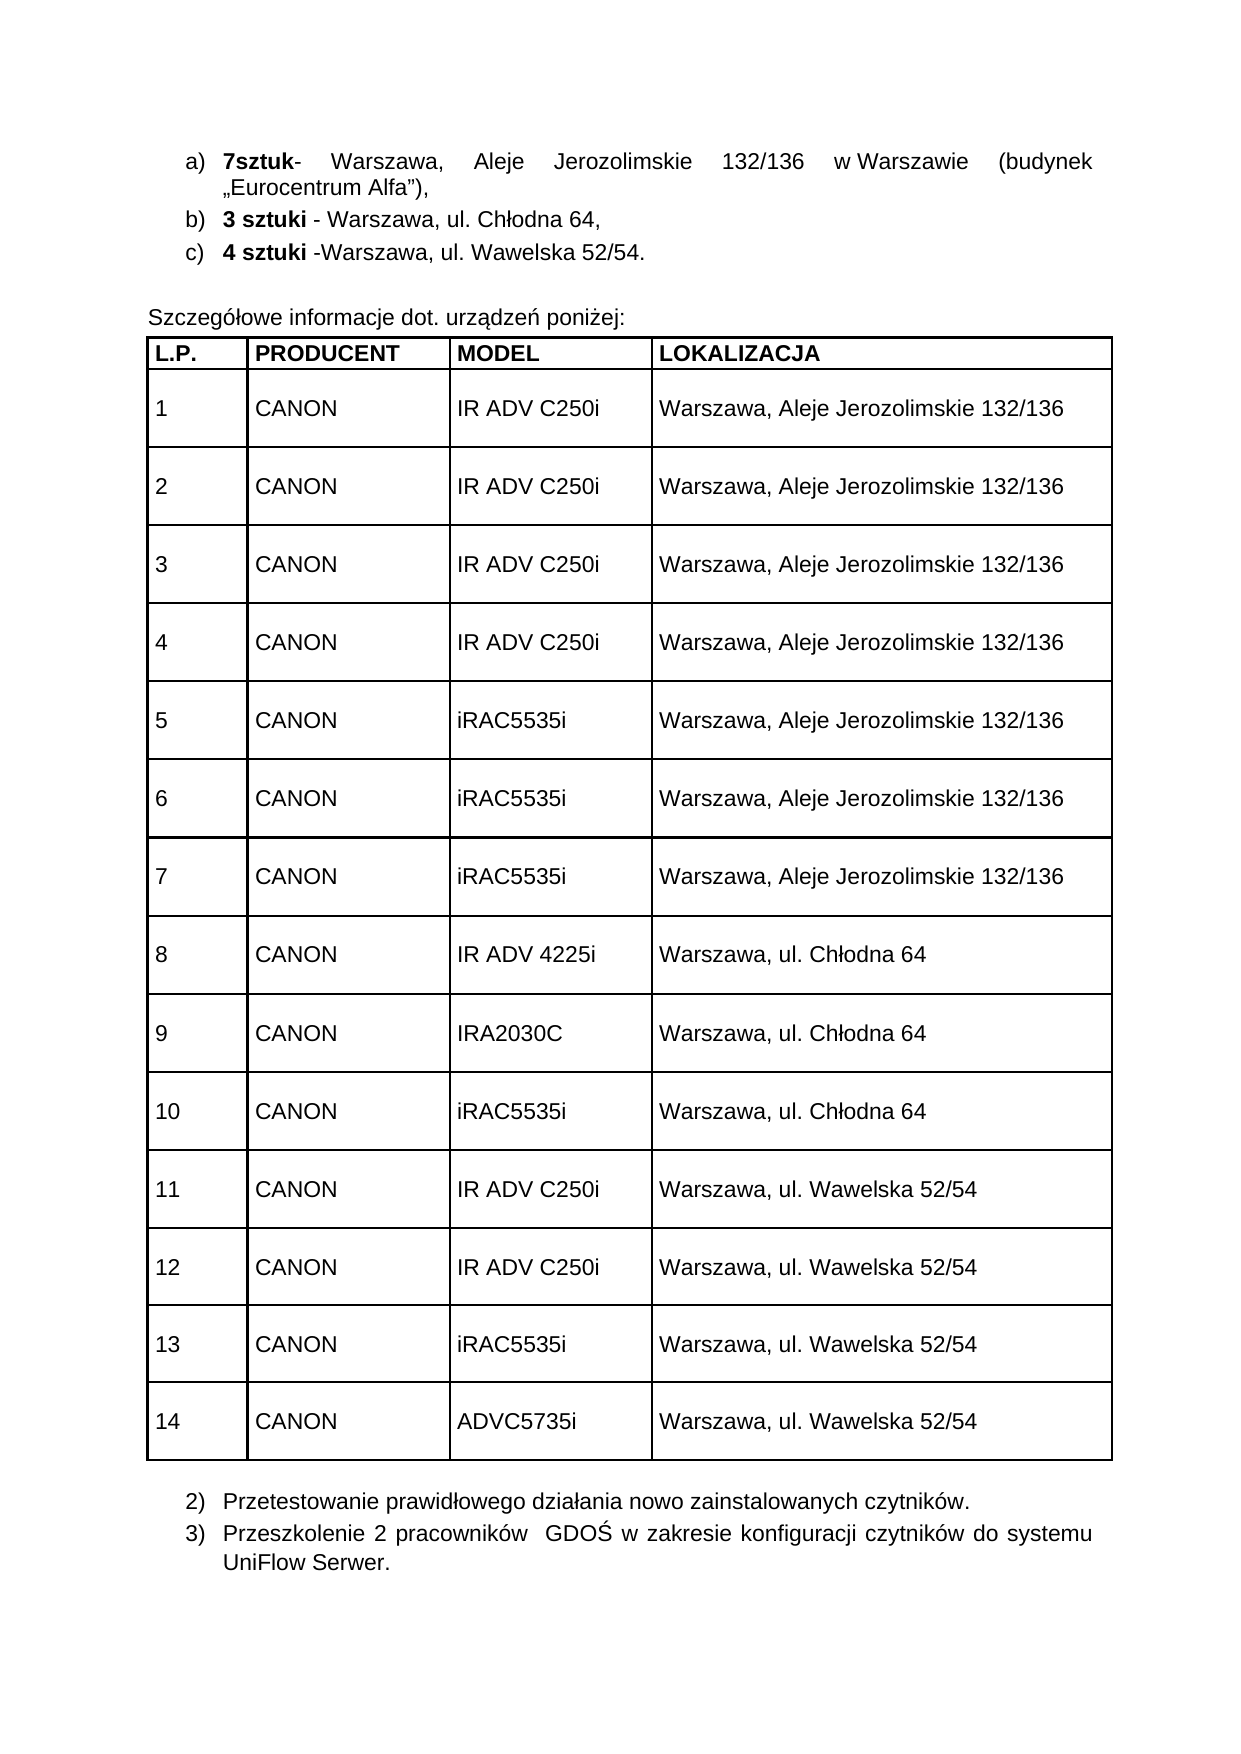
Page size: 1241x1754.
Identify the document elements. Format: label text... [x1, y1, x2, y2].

table_cell IR ADV C250i [451, 1151, 651, 1227]
list 7sztuk- Warszawa, Aleje Jerozolimskie 132/136 w Warszawie (budynek „Eurocentrum Alfa”), [185, 148, 1093, 200]
table_cell CANON [249, 682, 449, 758]
table_cell 3 [149, 526, 246, 602]
table_cell CANON [249, 448, 449, 524]
table_cell Warszawa, Aleje Jerozolimskie 132/136 [653, 760, 1111, 836]
table_cell 14 [149, 1383, 246, 1459]
table_cell Warszawa, Aleje Jerozolimskie 132/136 [653, 839, 1111, 914]
table_cell ADVC5735i [451, 1383, 651, 1459]
table_cell 5 [149, 682, 246, 758]
table_cell 12 [149, 1229, 246, 1304]
list 3 sztuki - Warszawa, ul. Chłodna 64, [185, 206, 1093, 233]
list Przeszkolenie 2 pracowników GDOŚ w zakresie konfiguracji czytników do systemu UniFlow Serwer. [185, 1520, 1093, 1575]
table_cell 11 [149, 1151, 246, 1227]
table_cell Warszawa, Aleje Jerozolimskie 132/136 [653, 682, 1111, 758]
table_cell CANON [249, 604, 449, 680]
table_header L.P. [149, 339, 246, 368]
table_cell 9 [149, 995, 246, 1071]
table_cell 6 [149, 760, 246, 836]
table_cell CANON [249, 760, 449, 836]
table_cell IR ADV C250i [451, 1229, 651, 1304]
table_cell IR ADV C250i [451, 448, 651, 524]
table_cell CANON [249, 839, 449, 914]
table_cell Warszawa, ul. Chłodna 64 [653, 917, 1111, 993]
table_cell Warszawa, Aleje Jerozolimskie 132/136 [653, 370, 1111, 446]
table_cell CANON [249, 526, 449, 602]
table_cell Warszawa, ul. Wawelska 52/54 [653, 1229, 1111, 1304]
table_cell 4 [149, 604, 246, 680]
table_cell Warszawa, ul. Chłodna 64 [653, 1073, 1111, 1149]
table_header LOKALIZACJA [653, 339, 1111, 368]
table_header MODEL [451, 339, 651, 368]
table_cell 13 [149, 1306, 246, 1381]
table_cell IR ADV 4225i [451, 917, 651, 993]
table_cell 2 [149, 448, 246, 524]
table_cell CANON [249, 1306, 449, 1381]
list 4 sztuki -Warszawa, ul. Wawelska 52/54. [185, 239, 1093, 265]
table_cell CANON [249, 995, 449, 1071]
table_cell CANON [249, 917, 449, 993]
table_cell IR ADV C250i [451, 526, 651, 602]
table_cell 10 [149, 1073, 246, 1149]
table_cell iRAC5535i [451, 1306, 651, 1381]
table_cell CANON [249, 1151, 449, 1227]
table_cell Warszawa, Aleje Jerozolimskie 132/136 [653, 526, 1111, 602]
table_cell IR ADV C250i [451, 370, 651, 446]
table_cell iRAC5535i [451, 760, 651, 836]
table_cell iRAC5535i [451, 682, 651, 758]
table_cell 8 [149, 917, 246, 993]
table_header PRODUCENT [249, 339, 449, 368]
table_cell IRA2030C [451, 995, 651, 1071]
table_cell CANON [249, 370, 449, 446]
table_cell Warszawa, Aleje Jerozolimskie 132/136 [653, 448, 1111, 524]
table_cell Warszawa, ul. Wawelska 52/54 [653, 1383, 1111, 1459]
table_cell Warszawa, ul. Wawelska 52/54 [653, 1151, 1111, 1227]
table_cell 1 [149, 370, 246, 446]
table_cell CANON [249, 1383, 449, 1459]
table_cell Warszawa, ul. Chłodna 64 [653, 995, 1111, 1071]
table_cell iRAC5535i [451, 839, 651, 914]
table_cell Warszawa, Aleje Jerozolimskie 132/136 [653, 604, 1111, 680]
table_cell CANON [249, 1229, 449, 1304]
table_cell 7 [149, 839, 246, 914]
table_cell iRAC5535i [451, 1073, 651, 1149]
list Przetestowanie prawidłowego działania nowo zainstalowanych czytników. [185, 1488, 1093, 1514]
table_cell Warszawa, ul. Wawelska 52/54 [653, 1306, 1111, 1381]
text Szczegółowe informacje dot. urządzeń poniżej: [148, 304, 1093, 330]
table_cell IR ADV C250i [451, 604, 651, 680]
table_cell CANON [249, 1073, 449, 1149]
